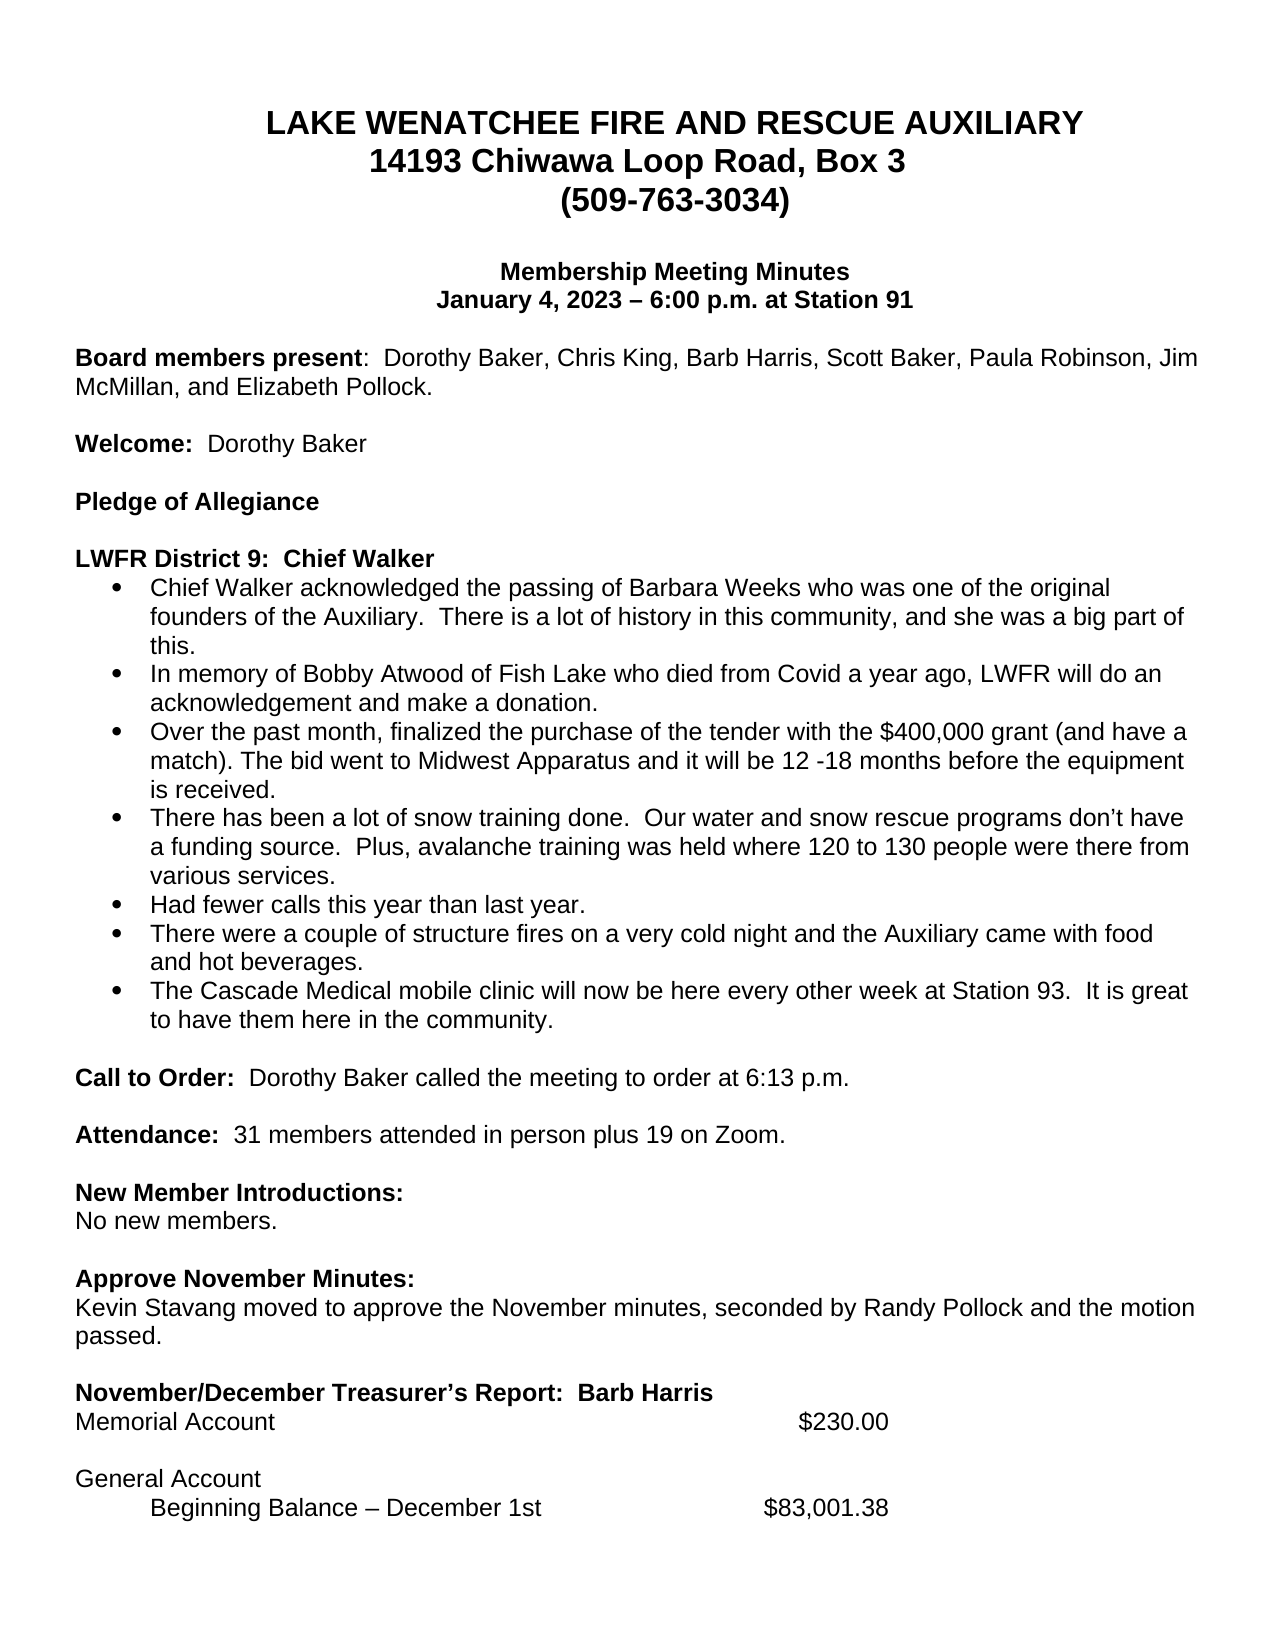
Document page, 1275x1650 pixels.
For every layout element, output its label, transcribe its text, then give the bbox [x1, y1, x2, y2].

list The Cascade Medical mobile clinic will now be here every other week at Station 93. It is great to have them here in the community. [112, 976, 1200, 1034]
list LAKE WENATCHEE FIRE AND RESCUE AUXILIARY [150, 103, 1200, 141]
list (509-763-3034) [150, 180, 1200, 218]
text New Member Introductions: [75, 1177, 1200, 1206]
text Approve November Minutes: [75, 1264, 1200, 1292]
list There has been a lot of snow training done. Our water and snow rescue programs don’t have a funding source. Plus, avalanche training was held where 120 to 130 people were there from various services. [112, 803, 1200, 890]
text Pledge of Allegiance [75, 487, 1200, 516]
text Board members present: Dorothy Baker, Chris King, Barb Harris, Scott Baker, Paula Robinson, Jim McMillan, and Elizabeth Pollock. [75, 343, 1200, 401]
text Kevin Stavang moved to approve the November minutes, seconded by Randy Pollock and the motion passed. [75, 1292, 1200, 1350]
list Chief Walker acknowledged the passing of Barbara Weeks who was one of the original founders of the Auxiliary. There is a lot of history in this community, and she was a big part of this. [112, 573, 1200, 659]
list In memory of Bobby Atwood of Fish Lake who died from Covid a year ago, LWFR will do an acknowledgement and make a donation. [112, 659, 1200, 717]
text General Account [75, 1464, 1200, 1493]
text Memorial Account $230.00 [75, 1407, 1200, 1436]
text Call to Order: Dorothy Baker called the meeting to order at 6:13 p.m. [75, 1062, 1200, 1091]
text 14193 Chiwawa Loop Road, Box 3 [75, 141, 1200, 180]
list January 4, 2023 – 6:00 p.m. at Station 91 [150, 286, 1200, 314]
text November/December Treasurer’s Report: Barb Harris [75, 1378, 1200, 1407]
list Had fewer calls this year than last year. [112, 890, 1200, 918]
text No new members. [75, 1206, 1200, 1235]
text Attendance: 31 members attended in person plus 19 on Zoom. [75, 1120, 1200, 1149]
text Welcome: Dorothy Baker [75, 429, 1200, 458]
list Membership Meeting Minutes [150, 257, 1200, 286]
text Beginning Balance – December 1st $83,001.38 [75, 1493, 1200, 1522]
list There were a couple of structure fires on a very cold night and the Auxiliary came with food and hot beverages. [112, 918, 1200, 976]
list Over the past month, finalized the purchase of the tender with the $400,000 grant (and have a match). The bid went to Midwest Apparatus and it will be 12 -18 months before the equipment is received. [112, 717, 1200, 803]
text LWFR District 9: Chief Walker [75, 544, 1200, 573]
